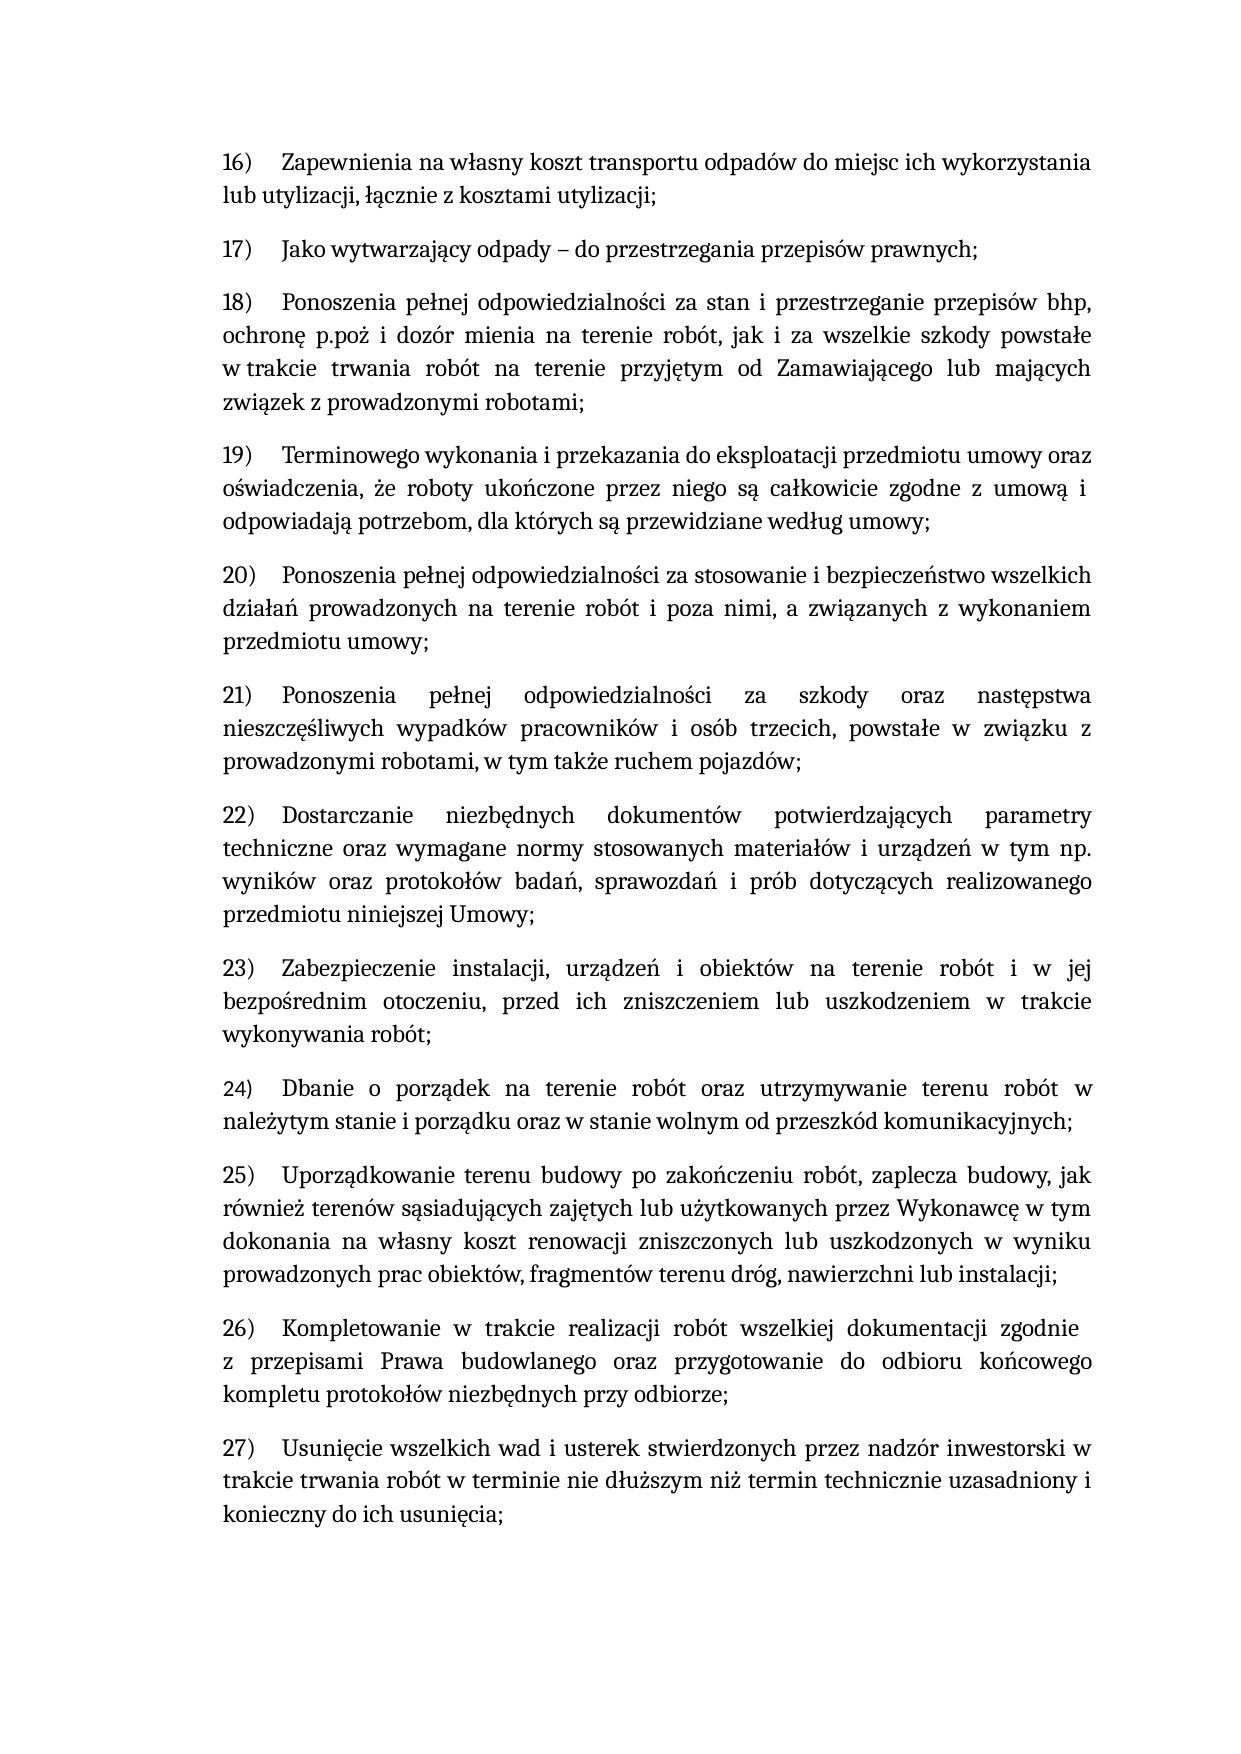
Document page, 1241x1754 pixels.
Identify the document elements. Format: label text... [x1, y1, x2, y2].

list Uporządkowanie terenu budowy po zakończeniu robót, zaplecza budowy, jak również terenów sąsiadujących zajętych lub użytkowanych przez Wykonawcę w tym dokonania na własny koszt renowacji zniszczonych lub uszkodzonych w wyniku prowadzonych prac obiektów, fragmentów terenu dróg, nawierzchni lub instalacji; [223, 1161, 1093, 1288]
list Jako wytwarzający odpady – do przestrzegania przepisów prawnych; [223, 234, 1093, 263]
list Ponoszenia pełnej odpowiedzialności za stan i przestrzeganie przepisów bhp, ochronę p.poż i dozór mienia na terenie robót, jak i za wszelkie szkody powstałe w trakcie trwania robót na terenie przyjętym od Zamawiającego lub mających związek z prowadzonymi robotami; [223, 288, 1093, 416]
list Dbanie o porządek na terenie robót oraz utrzymywanie terenu robót w należytym stanie i porządku oraz w stanie wolnym od przeszkód komunikacyjnych; [223, 1074, 1093, 1136]
list Ponoszenia pełnej odpowiedzialności za stosowanie i bezpieczeństwo wszelkich działań prowadzonych na terenie robót i poza nimi, a związanych z wykonaniem przedmiotu umowy; [223, 561, 1093, 656]
list Ponoszenia pełnej odpowiedzialności za szkody oraz następstwa nieszczęśliwych wypadków pracowników i osób trzecich, powstałe w związku z prowadzonymi robotami, w tym także ruchem pojazdów; [223, 681, 1093, 776]
list Terminowego wykonania i przekazania do eksploatacji przedmiotu umowy oraz oświadczenia, że roboty ukończone przez niego są całkowicie zgodne z umową i odpowiadają potrzebom, dla których są przewidziane według umowy; [223, 441, 1093, 536]
list Dostarczanie niezbędnych dokumentów potwierdzających parametry techniczne oraz wymagane normy stosowanych materiałów i urządzeń w tym np. wyników oraz protokołów badań, sprawozdań i prób dotyczących realizowanego przedmiotu niniejszej Umowy; [223, 801, 1093, 929]
list Zabezpieczenie instalacji, urządzeń i obiektów na terenie robót i w jej bezpośrednim otoczeniu, przed ich zniszczeniem lub uszkodzeniem w trakcie wykonywania robót; [223, 954, 1093, 1049]
list Zapewnienia na własny koszt transportu odpadów do miejsc ich wykorzystania lub utylizacji, łącznie z kosztami utylizacji; [223, 148, 1093, 209]
list Kompletowanie w trakcie realizacji robót wszelkiej dokumentacji zgodnie z przepisami Prawa budowlanego oraz przygotowanie do odbioru końcowego kompletu protokołów niezbędnych przy odbiorze; [223, 1313, 1093, 1408]
list Usunięcie wszelkich wad i usterek stwierdzonych przez nadzór inwestorski w trakcie trwania robót w terminie nie dłuższym niż termin technicznie uzasadniony i konieczny do ich usunięcia; [223, 1433, 1093, 1528]
